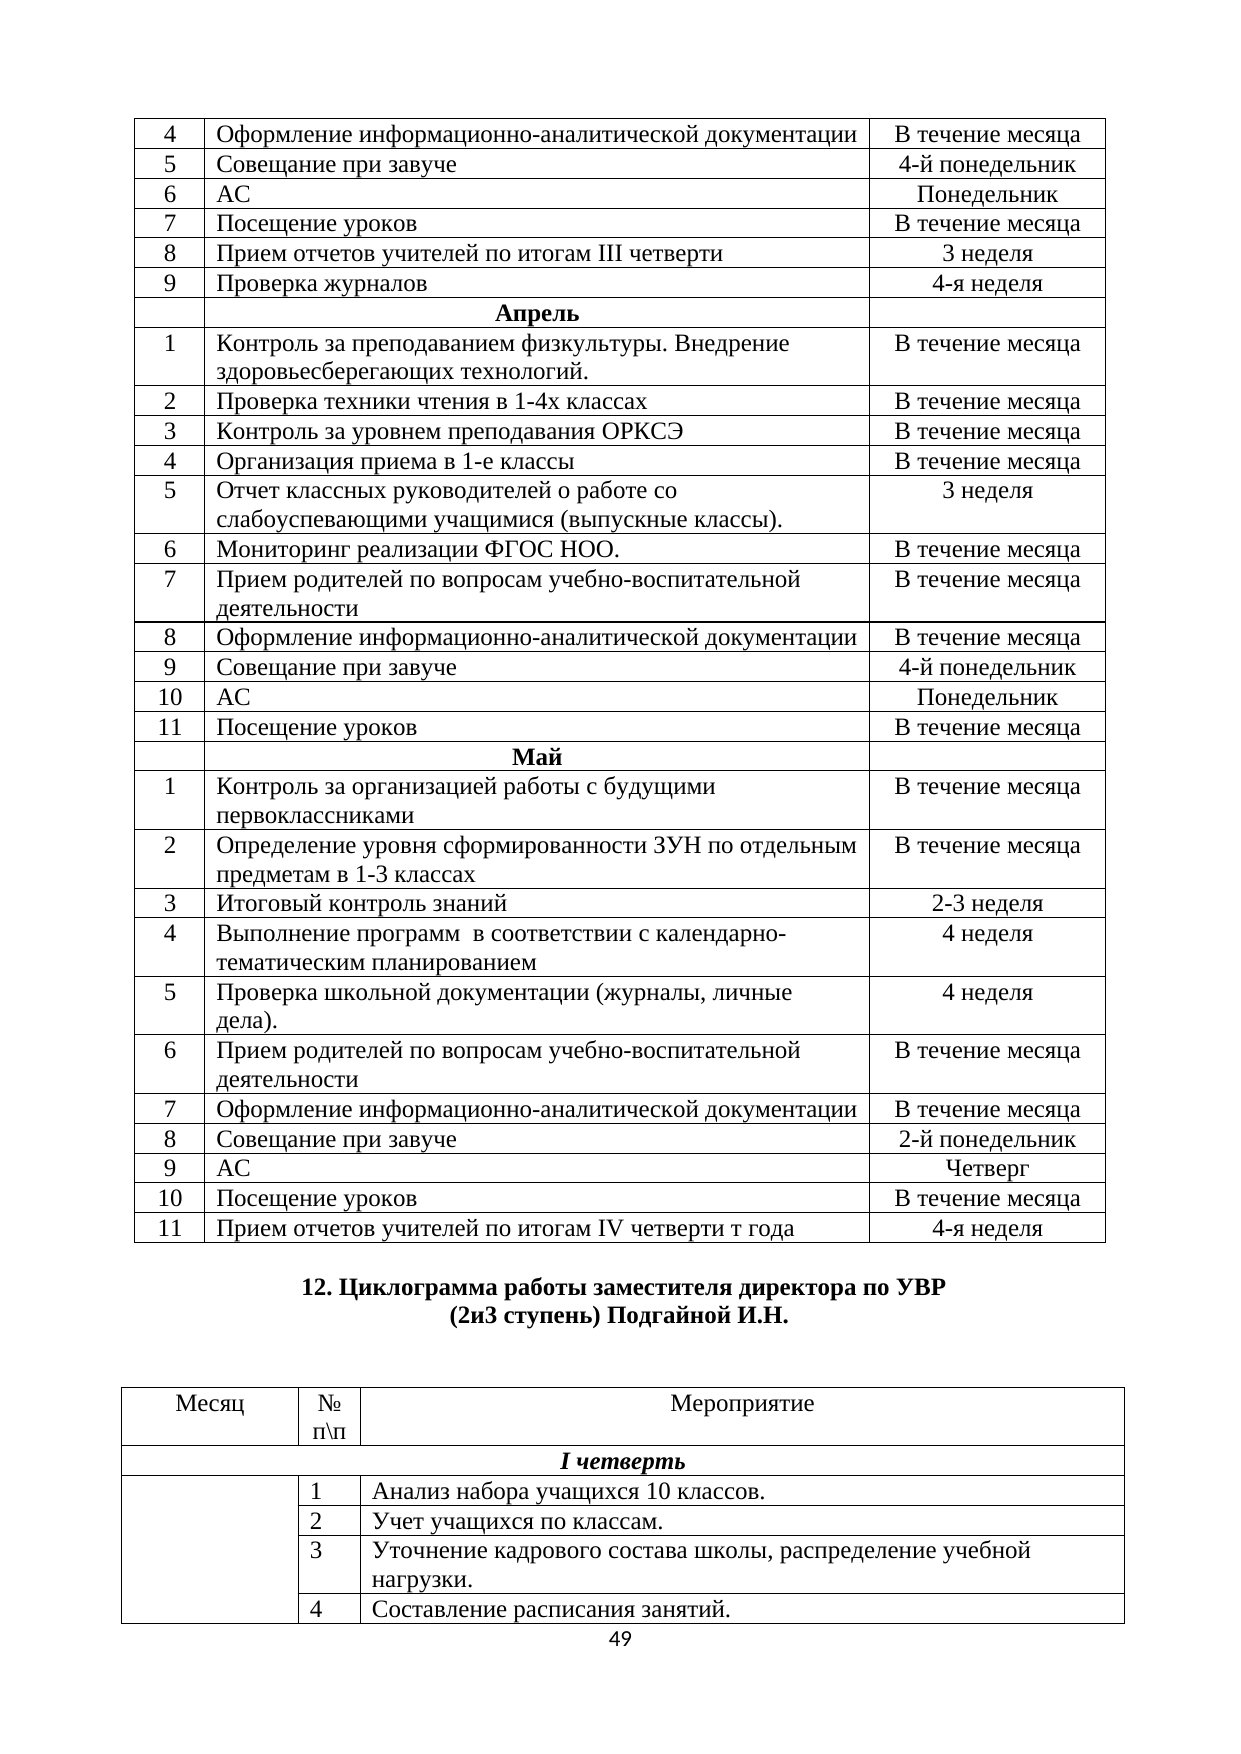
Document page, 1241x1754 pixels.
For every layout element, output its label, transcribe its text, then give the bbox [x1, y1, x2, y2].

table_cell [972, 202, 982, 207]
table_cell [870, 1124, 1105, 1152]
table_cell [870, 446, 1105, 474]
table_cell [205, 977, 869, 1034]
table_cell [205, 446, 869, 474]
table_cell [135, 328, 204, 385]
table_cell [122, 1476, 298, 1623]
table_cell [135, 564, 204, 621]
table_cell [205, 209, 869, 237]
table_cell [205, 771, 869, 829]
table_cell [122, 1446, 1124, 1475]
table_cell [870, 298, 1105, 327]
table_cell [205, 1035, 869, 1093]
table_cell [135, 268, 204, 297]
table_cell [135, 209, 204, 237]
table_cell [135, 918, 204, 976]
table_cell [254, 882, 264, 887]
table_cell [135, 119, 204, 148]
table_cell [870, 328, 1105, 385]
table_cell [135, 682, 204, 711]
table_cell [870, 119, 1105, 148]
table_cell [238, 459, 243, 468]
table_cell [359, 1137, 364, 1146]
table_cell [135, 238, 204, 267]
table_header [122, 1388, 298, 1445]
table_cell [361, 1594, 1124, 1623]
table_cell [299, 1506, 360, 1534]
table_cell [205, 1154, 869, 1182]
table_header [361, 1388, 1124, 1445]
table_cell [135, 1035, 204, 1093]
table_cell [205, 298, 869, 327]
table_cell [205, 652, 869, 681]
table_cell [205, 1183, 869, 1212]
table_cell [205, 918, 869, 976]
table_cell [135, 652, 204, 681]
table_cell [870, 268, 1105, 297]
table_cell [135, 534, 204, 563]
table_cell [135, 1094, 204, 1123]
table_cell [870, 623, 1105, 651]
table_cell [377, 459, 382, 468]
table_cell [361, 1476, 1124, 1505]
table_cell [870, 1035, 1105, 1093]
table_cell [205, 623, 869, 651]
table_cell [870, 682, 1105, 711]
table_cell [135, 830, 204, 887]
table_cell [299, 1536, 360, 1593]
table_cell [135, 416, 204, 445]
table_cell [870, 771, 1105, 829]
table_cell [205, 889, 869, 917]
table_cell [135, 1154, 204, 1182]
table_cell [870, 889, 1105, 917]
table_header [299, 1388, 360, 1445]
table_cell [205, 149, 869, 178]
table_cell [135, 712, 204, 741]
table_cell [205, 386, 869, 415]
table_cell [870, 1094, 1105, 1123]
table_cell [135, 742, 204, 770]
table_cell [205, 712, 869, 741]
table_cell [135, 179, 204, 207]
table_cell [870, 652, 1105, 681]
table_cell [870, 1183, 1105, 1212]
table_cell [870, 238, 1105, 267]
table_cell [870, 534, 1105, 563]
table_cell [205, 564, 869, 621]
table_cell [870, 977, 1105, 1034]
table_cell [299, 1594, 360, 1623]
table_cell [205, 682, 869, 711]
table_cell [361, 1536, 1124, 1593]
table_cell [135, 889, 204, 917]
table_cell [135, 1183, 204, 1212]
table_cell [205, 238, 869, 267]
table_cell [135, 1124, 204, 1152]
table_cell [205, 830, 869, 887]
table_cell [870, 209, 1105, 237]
text (2и3 ступень) Подгайной И.Н. [118, 1300, 1122, 1329]
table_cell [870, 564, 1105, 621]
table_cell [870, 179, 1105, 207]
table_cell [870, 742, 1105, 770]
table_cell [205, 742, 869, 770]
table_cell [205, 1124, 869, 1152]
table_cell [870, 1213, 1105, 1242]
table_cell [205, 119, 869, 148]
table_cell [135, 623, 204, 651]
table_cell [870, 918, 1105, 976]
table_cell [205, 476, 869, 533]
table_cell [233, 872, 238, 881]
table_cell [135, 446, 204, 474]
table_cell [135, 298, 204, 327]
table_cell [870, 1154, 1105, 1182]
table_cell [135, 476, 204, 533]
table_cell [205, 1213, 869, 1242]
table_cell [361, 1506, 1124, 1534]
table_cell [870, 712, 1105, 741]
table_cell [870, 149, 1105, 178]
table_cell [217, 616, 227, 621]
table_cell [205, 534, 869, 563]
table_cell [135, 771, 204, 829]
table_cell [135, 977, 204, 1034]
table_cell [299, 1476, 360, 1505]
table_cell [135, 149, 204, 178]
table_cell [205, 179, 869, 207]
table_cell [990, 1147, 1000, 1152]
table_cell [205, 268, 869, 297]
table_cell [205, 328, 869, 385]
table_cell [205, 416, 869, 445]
list Циклограмма работы заместителя директора по УВР [125, 1272, 1122, 1300]
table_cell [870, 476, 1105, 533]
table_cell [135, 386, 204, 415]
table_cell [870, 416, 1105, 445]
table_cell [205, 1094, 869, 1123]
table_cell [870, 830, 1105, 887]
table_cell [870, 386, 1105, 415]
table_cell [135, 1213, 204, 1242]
